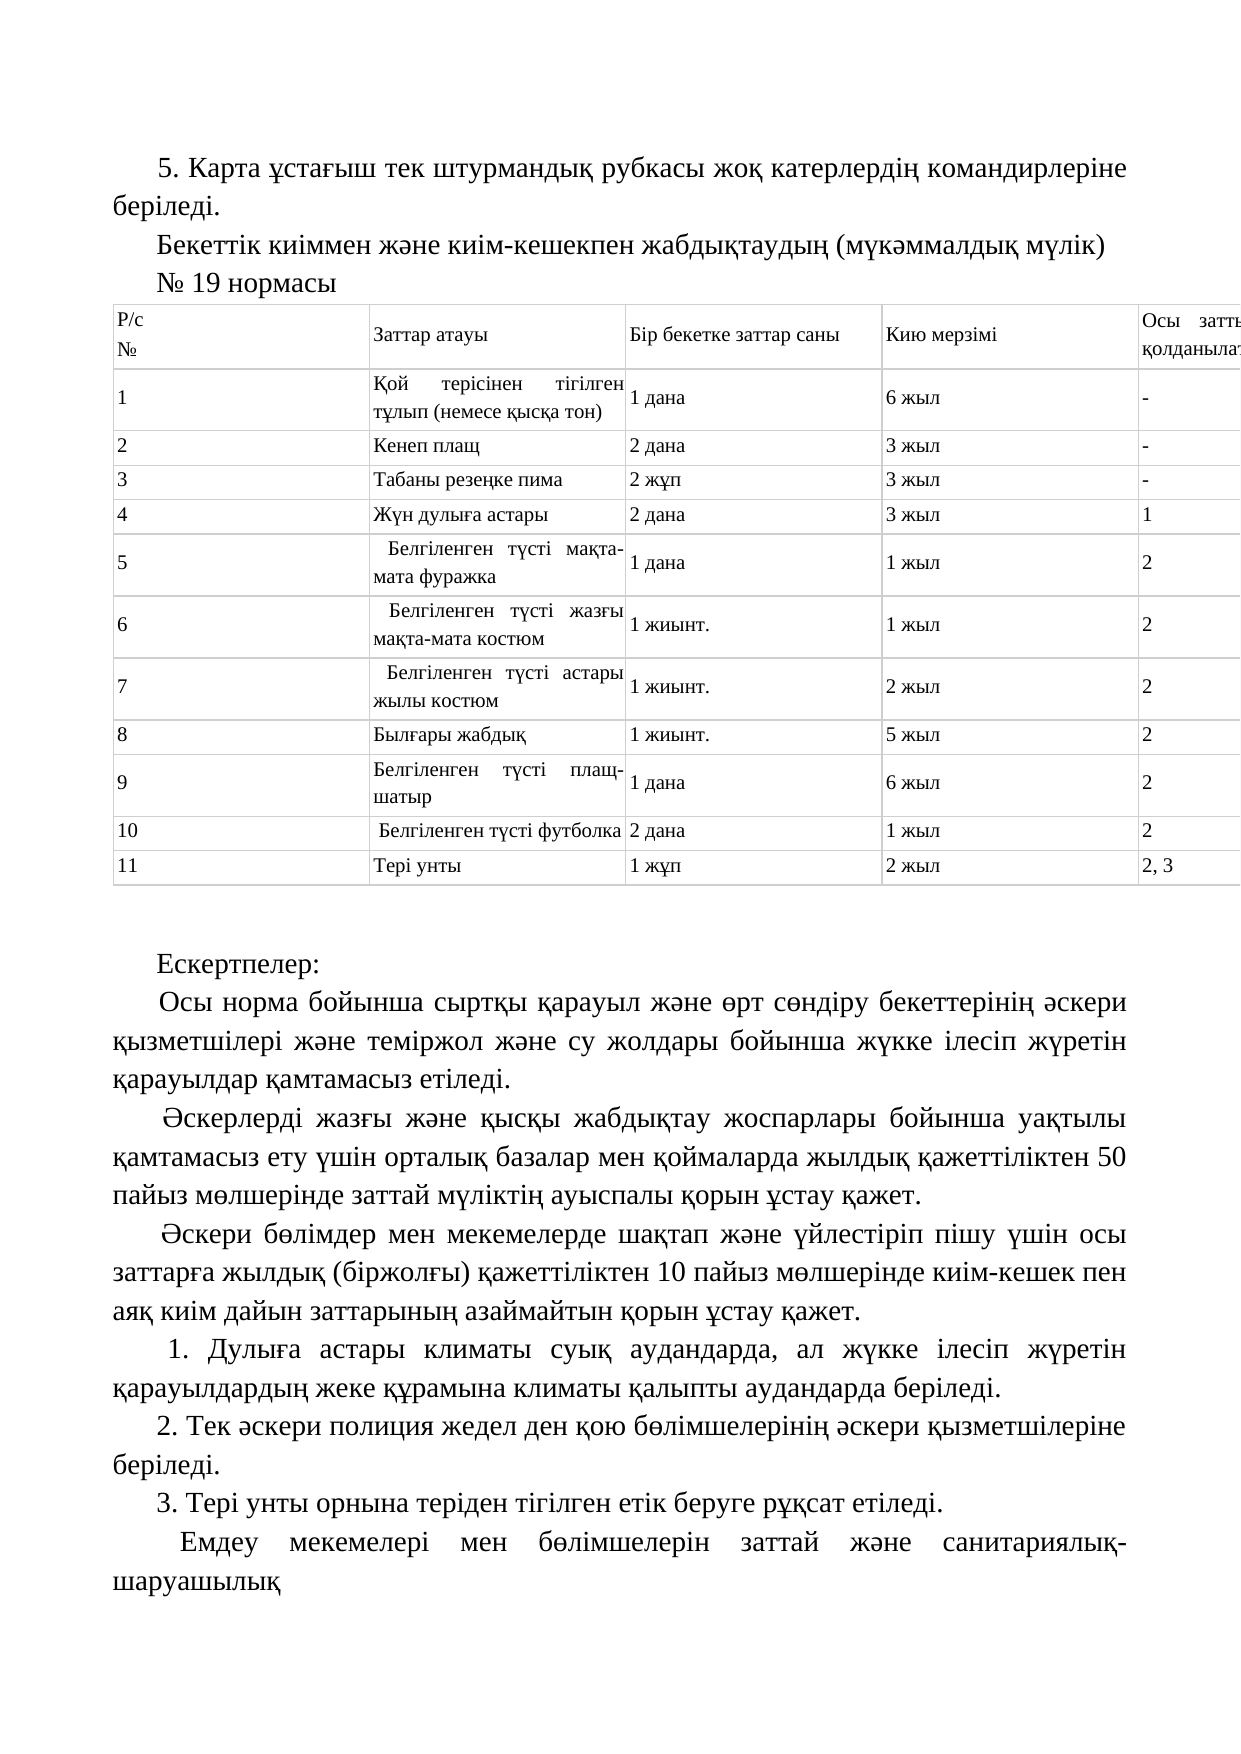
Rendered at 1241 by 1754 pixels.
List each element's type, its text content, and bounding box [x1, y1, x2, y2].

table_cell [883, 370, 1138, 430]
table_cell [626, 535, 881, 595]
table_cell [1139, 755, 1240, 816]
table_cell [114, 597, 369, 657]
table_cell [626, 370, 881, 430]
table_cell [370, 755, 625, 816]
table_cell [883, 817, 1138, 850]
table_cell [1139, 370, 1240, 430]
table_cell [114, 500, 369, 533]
text Әскерлерді жазғы және қысқы жабдықтау жоспарлары бойынша уақтылы қамтамасыз ету үшін орталық базалар мен қоймаларда жылдық қажеттіліктен 50 пайыз мөлшерінде заттай мүліктің ауыспалы қорын ұстау қажет. [112, 1100, 1128, 1211]
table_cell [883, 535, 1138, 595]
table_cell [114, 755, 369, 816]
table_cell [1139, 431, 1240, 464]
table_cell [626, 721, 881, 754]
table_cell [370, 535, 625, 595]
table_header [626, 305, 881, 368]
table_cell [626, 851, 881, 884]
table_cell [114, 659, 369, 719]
text Ескертпелер: [112, 946, 1128, 979]
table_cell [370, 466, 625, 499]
text № 19 нормасы [112, 266, 1128, 299]
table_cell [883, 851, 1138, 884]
text 5. Карта ұстағыш тек штурмандық рубкасы жоқ катерлердің командирлеріне беріледі. [112, 150, 1128, 222]
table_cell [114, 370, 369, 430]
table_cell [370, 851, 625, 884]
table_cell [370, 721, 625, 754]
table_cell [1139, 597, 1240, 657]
text Бекеттік киіммен және киім-кешекпен жабдықтаудың (мүкәммалдық мүлік) [112, 227, 1128, 261]
text 2. Тек әскери полиция жедел ден қою бөлімшелерінің әскери қызметшілеріне беріледі. [112, 1408, 1128, 1481]
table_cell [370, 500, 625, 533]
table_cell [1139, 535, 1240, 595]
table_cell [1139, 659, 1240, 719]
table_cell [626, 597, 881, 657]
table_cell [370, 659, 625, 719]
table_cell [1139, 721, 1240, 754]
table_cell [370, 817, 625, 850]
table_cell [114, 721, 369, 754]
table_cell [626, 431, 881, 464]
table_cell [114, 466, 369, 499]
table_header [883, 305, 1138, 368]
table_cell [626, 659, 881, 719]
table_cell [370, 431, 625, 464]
text 1. Дулыға астары климаты суық аудандарда, ал жүкке ілесіп жүретін қарауылдардың жеке құрамына климаты қалыпты аудандарда беріледі. [112, 1331, 1128, 1403]
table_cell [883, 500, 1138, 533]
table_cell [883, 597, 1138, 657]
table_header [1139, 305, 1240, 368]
text 3. Тері унты орнына теріден тігілген етік беруге рұқсат етіледі. [112, 1486, 1128, 1519]
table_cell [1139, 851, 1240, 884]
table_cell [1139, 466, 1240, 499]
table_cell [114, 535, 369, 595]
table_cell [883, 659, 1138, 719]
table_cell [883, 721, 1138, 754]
text Емдеу мекемелері мен бөлімшелерін заттай және санитариялық-шаруашылық [112, 1524, 1128, 1596]
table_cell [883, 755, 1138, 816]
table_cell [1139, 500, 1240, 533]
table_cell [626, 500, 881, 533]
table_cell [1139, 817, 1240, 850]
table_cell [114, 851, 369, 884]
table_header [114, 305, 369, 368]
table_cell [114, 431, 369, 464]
text Әскери бөлімдер мен мекемелерде шақтап және үйлестіріп пішу үшін осы заттарға жылдық (біржолғы) қажеттіліктен 10 пайыз мөлшерінде киім-кешек пен аяқ киім дайын заттарының азаймайтын қорын ұстау қажет. [112, 1216, 1128, 1326]
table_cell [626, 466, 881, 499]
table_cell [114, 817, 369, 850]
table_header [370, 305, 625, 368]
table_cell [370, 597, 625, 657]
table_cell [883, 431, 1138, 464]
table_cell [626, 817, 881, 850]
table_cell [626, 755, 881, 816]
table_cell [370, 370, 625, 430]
text Осы норма бойынша сыртқы қарауыл және өрт сөндіру бекеттерінің әскери қызметшілері және теміржол және су жолдары бойынша жүкке ілесіп жүретін қарауылдар қамтамасыз етіледі. [112, 984, 1128, 1095]
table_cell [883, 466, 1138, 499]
